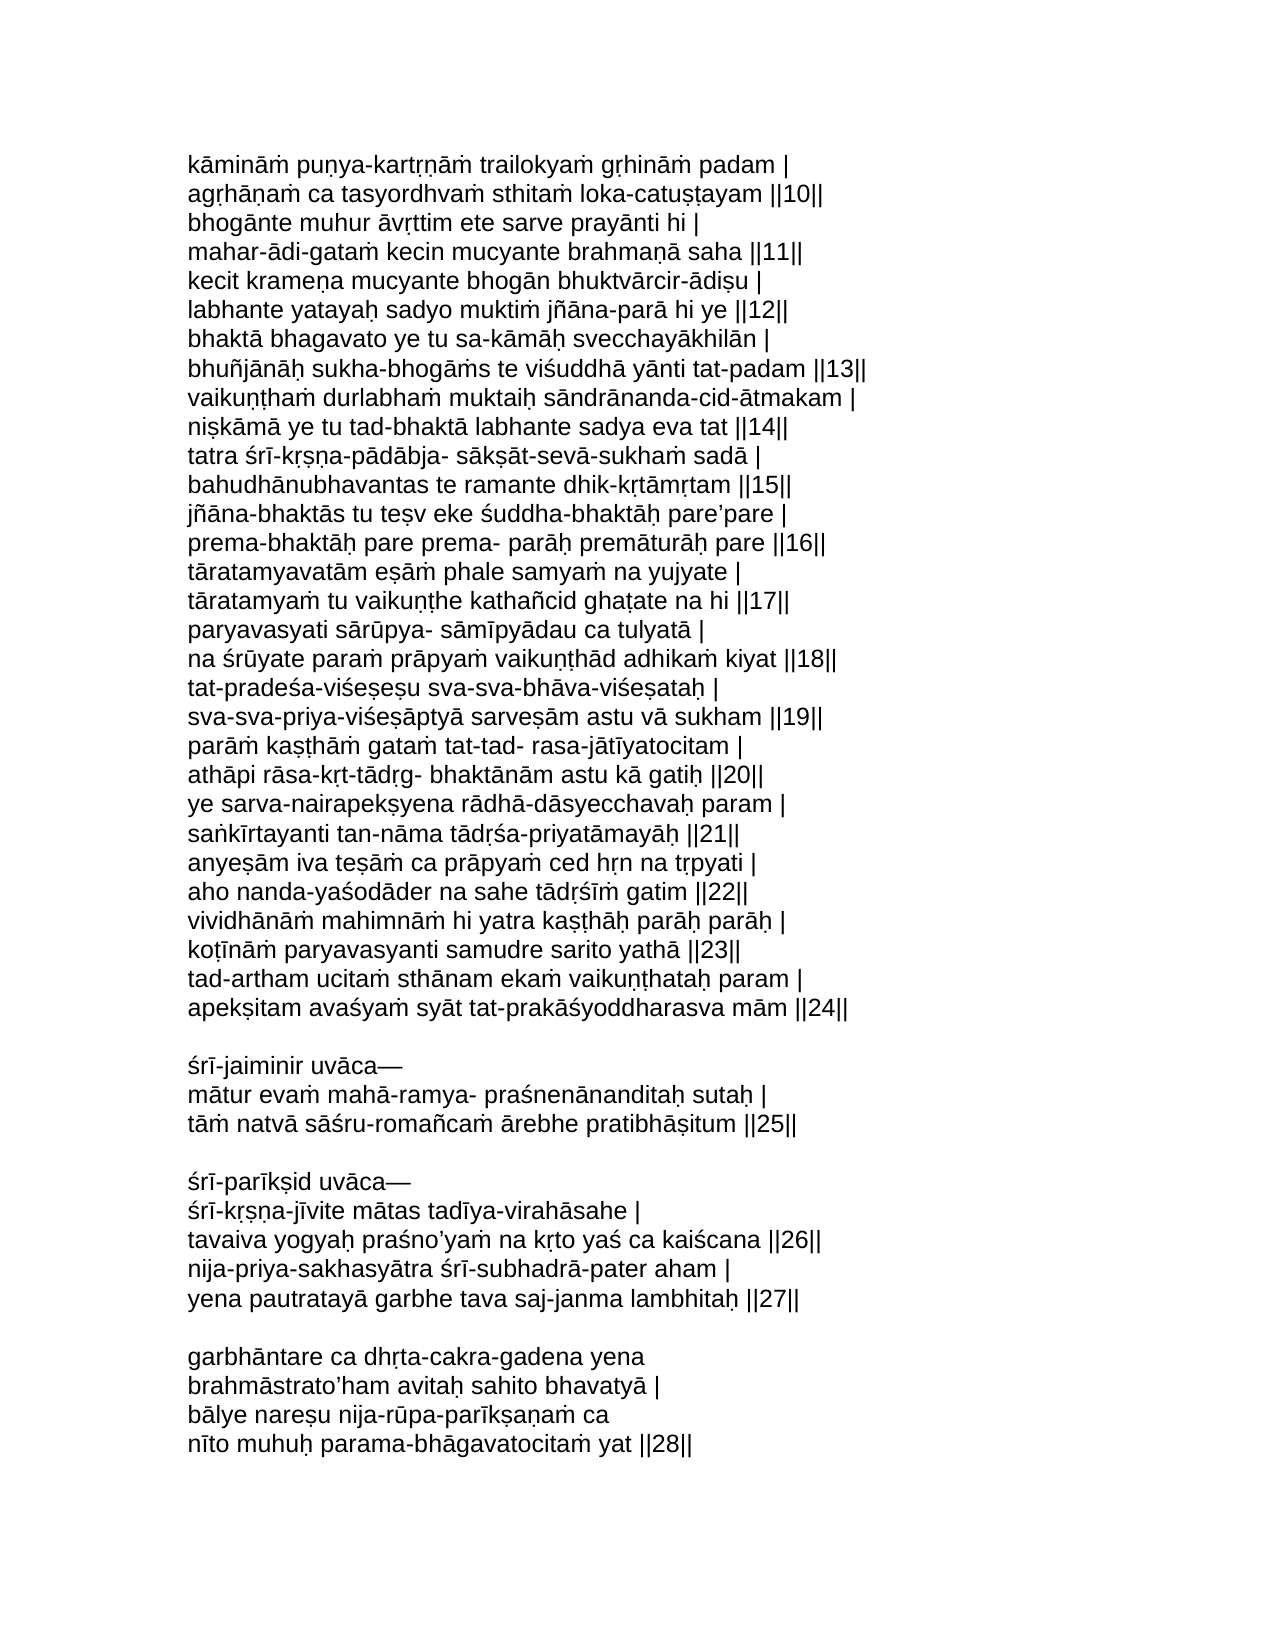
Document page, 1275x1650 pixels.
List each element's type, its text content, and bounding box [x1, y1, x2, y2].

text jñāna-bhaktās tu teṣv eke śuddha-bhaktāḥ pare’pare | [187, 499, 1162, 528]
text vaikuṇṭhaṁ durlabhaṁ muktaiḥ sāndrānanda-cid-ātmakam | [187, 382, 1162, 412]
text labhante yatayaḥ sadyo muktiṁ jñāna-parā hi ye ||12|| [187, 295, 1162, 324]
text tat-pradeśa-viśeṣeṣu sva-sva-bhāva-viśeṣataḥ | [187, 673, 1162, 702]
text tāratamyaṁ tu vaikuṇṭhe kathañcid ghaṭate na hi ||17|| [187, 586, 1162, 615]
text brahmāstrato’ham avitaḥ sahito bhavatyā | [187, 1371, 1162, 1400]
text bhaktā bhagavato ye tu sa-kāmāḥ svecchayākhilān | [187, 324, 1162, 353]
text apekṣitam avaśyaṁ syāt tat-prakāśyoddharasva mām ||24|| [187, 993, 1162, 1022]
text tatra śrī-kṛṣṇa-pādābja- sākṣāt-sevā-sukhaṁ sadā | [187, 441, 1162, 470]
text sva-sva-priya-viśeṣāptyā sarveṣām astu vā sukham ||19|| [187, 702, 1162, 731]
text athāpi rāsa-kṛt-tādṛg- bhaktānām astu kā gatiḥ ||20|| [187, 760, 1162, 789]
text garbhāntare ca dhṛta-cakra-gadena yena [187, 1342, 1162, 1371]
text tāratamyavatām eṣāṁ phale samyaṁ na yujyate | [187, 557, 1162, 586]
text kecit krameṇa mucyante bhogān bhuktvārcir-ādiṣu | [187, 266, 1162, 295]
text mahar-ādi-gataṁ kecin mucyante brahmaṇā saha ||11|| [187, 237, 1162, 266]
text na śrūyate paraṁ prāpyaṁ vaikuṇṭhād adhikaṁ kiyat ||18|| [187, 644, 1162, 673]
text mātur evaṁ mahā-ramya- praśnenānanditaḥ sutaḥ | [187, 1080, 1162, 1109]
text prema-bhaktāḥ pare prema- parāḥ premāturāḥ pare ||16|| [187, 528, 1162, 557]
text tāṁ natvā sāśru-romañcaṁ ārebhe pratibhāṣitum ||25|| [187, 1109, 1162, 1138]
text anyeṣām iva teṣāṁ ca prāpyaṁ ced hṛn na tṛpyati | [187, 847, 1162, 877]
text bālye nareṣu nija-rūpa-parīkṣaṇaṁ ca [187, 1400, 1162, 1429]
text tad-artham ucitaṁ sthānam ekaṁ vaikuṇṭhataḥ param | [187, 964, 1162, 993]
text ye sarva-nairapekṣyena rādhā-dāsyecchavaḥ param | [187, 789, 1162, 818]
text śrī-jaiminir uvāca— [187, 1051, 1162, 1080]
text niṣkāmā ye tu tad-bhaktā labhante sadya eva tat ||14|| [187, 412, 1162, 441]
text bhogānte muhur āvṛttim ete sarve prayānti hi | [187, 208, 1162, 237]
text aho nanda-yaśodāder na sahe tādṛśīṁ gatim ||22|| [187, 877, 1162, 906]
text agṛhāṇaṁ ca tasyordhvaṁ sthitaṁ loka-catuṣṭayam ||10|| [187, 179, 1162, 208]
text bhuñjānāḥ sukha-bhogāṁs te viśuddhā yānti tat-padam ||13|| [187, 353, 1162, 382]
text yena pautratayā garbhe tava saj-janma lambhitaḥ ||27|| [187, 1283, 1162, 1312]
text vividhānāṁ mahimnāṁ hi yatra kaṣṭhāḥ parāḥ parāḥ | [187, 906, 1162, 935]
text paryavasyati sārūpya- sāmīpyādau ca tulyatā | [187, 615, 1162, 644]
text nīto muhuḥ parama-bhāgavatocitaṁ yat ||28|| [187, 1429, 1162, 1458]
text nija-priya-sakhasyātra śrī-subhadrā-pater aham | [187, 1254, 1162, 1283]
text parāṁ kaṣṭhāṁ gataṁ tat-tad- rasa-jātīyatocitam | [187, 731, 1162, 760]
text śrī-kṛṣṇa-jīvite mātas tadīya-virahāsahe | [187, 1196, 1162, 1225]
text saṅkīrtayanti tan-nāma tādṛśa-priyatāmayāḥ ||21|| [187, 818, 1162, 847]
text kāmināṁ puṇya-kartṛṇāṁ trailokyaṁ gṛhināṁ padam | [187, 150, 1162, 179]
text koṭīnāṁ paryavasyanti samudre sarito yathā ||23|| [187, 935, 1162, 964]
text śrī-parīkṣid uvāca— [187, 1167, 1162, 1196]
text bahudhānubhavantas te ramante dhik-kṛtāmṛtam ||15|| [187, 470, 1162, 499]
text tavaiva yogyaḥ praśno’yaṁ na kṛto yaś ca kaiścana ||26|| [187, 1225, 1162, 1254]
